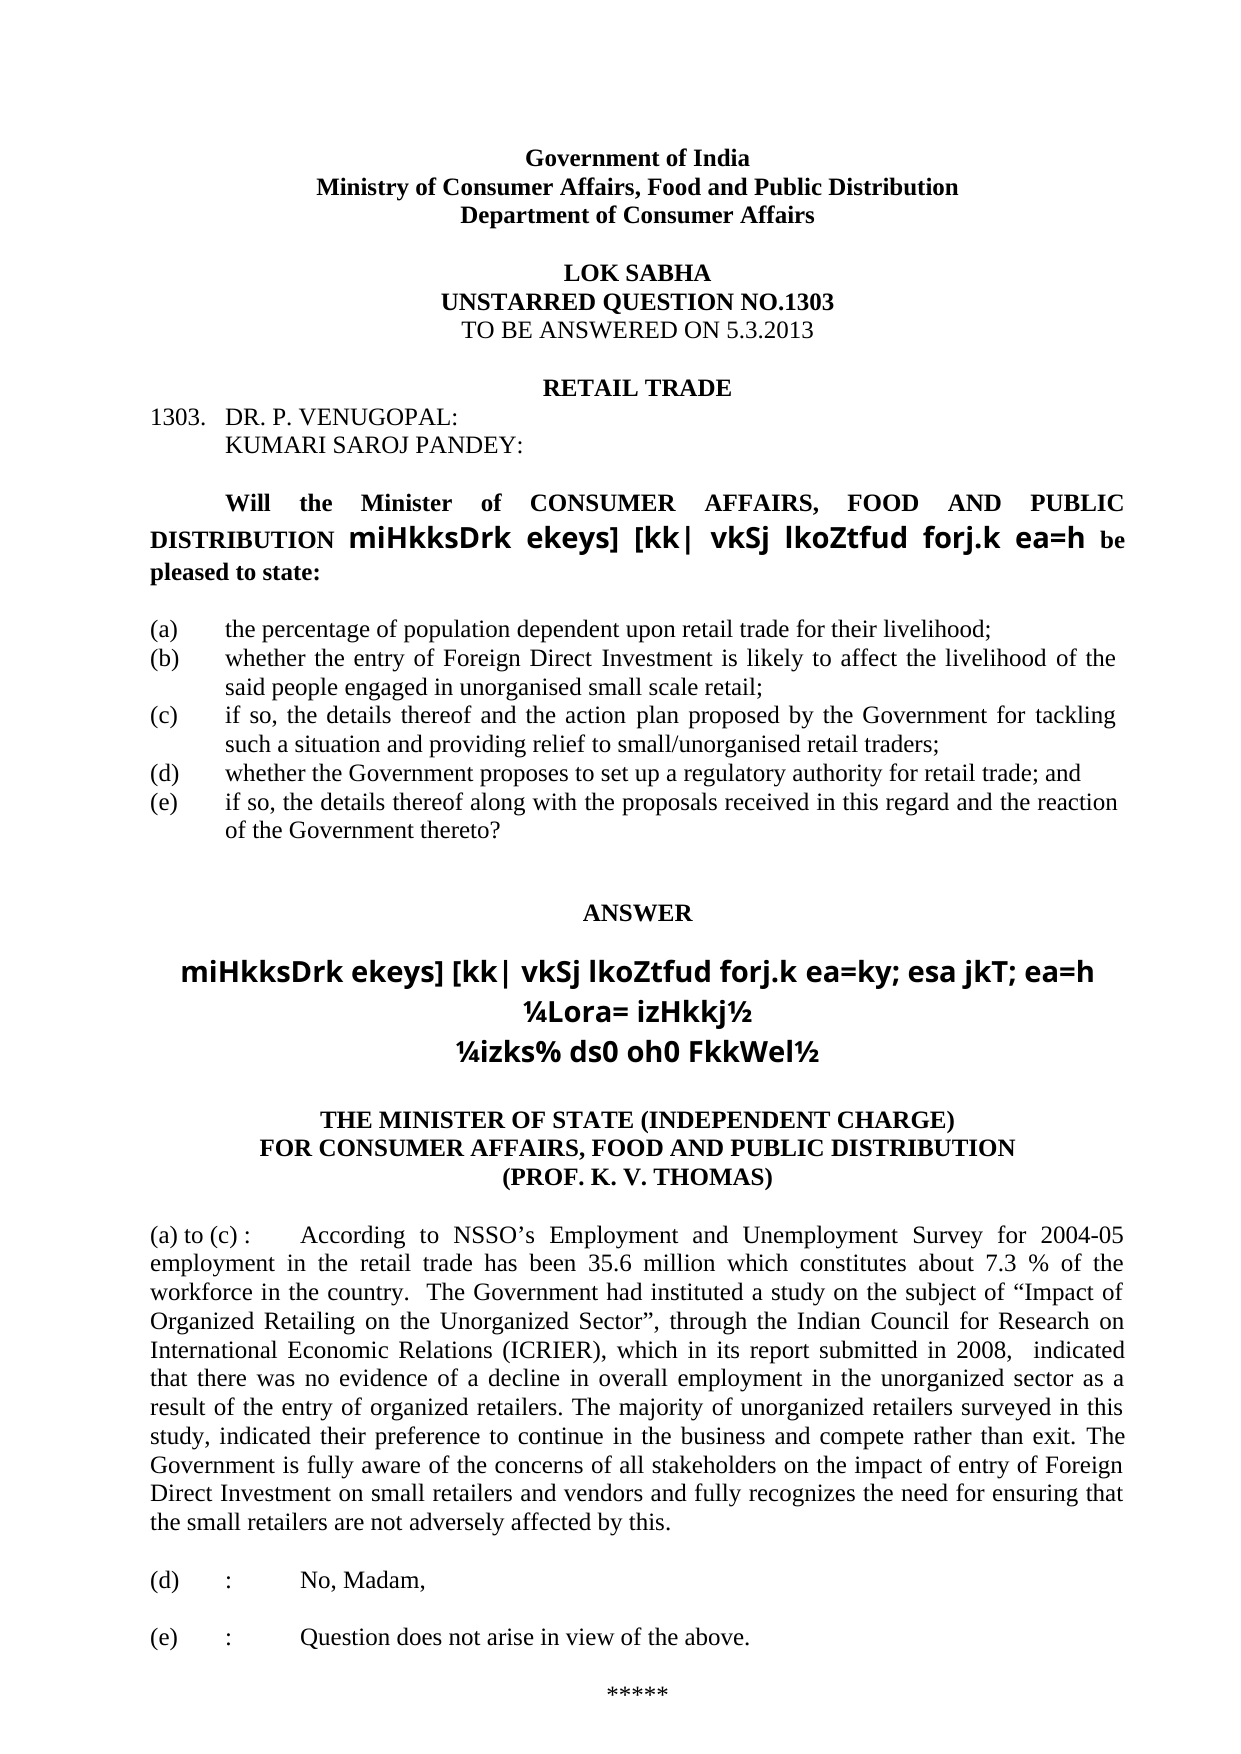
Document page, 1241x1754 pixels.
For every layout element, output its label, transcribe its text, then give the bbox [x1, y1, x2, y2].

text ANSWER [150, 898, 1125, 927]
text of Affairs [150, 201, 1125, 229]
text ¼izks% ds0 oh0 FkkWel½ [150, 1031, 1125, 1071]
text (e) : Question does not arise in view of the above. [150, 1622, 1125, 1651]
text 1303. DR. P. VENUGOPAL: [150, 402, 1125, 431]
text (a) the percentage of population dependent upon retail trade for their livelihood; [150, 614, 1125, 643]
text Retail Trade [150, 373, 1125, 402]
text Government of India [150, 143, 1125, 172]
text Will the Minister of CONSUMER AFFAIRS, FOOD AND PUBLIC DISTRIBUTION miHkksDrk ekeys] [kk| vkSj lkoZtfud forj.k ea=h be pleased to state: [150, 488, 1125, 585]
text (e) if so, the details thereof along with the proposals received in this regard and the reaction of the Government thereto? [150, 787, 1125, 844]
subtitle of Affairs, Distribution [150, 172, 1125, 201]
subtitle UN NO.1303 [150, 287, 1125, 316]
text ***** [150, 1680, 1125, 1708]
list (d) : No, Madam, [150, 1565, 1125, 1593]
text miHkksDrk ekeys] [kk| vkSj lkoZtfud forj.k ea=ky; esa jkT; ea=h ¼Lora= izHkkj½ [150, 952, 1125, 1031]
text (b) whether the entry of Foreign Direct Investment is likely to affect the livelihood of the said people engaged in unorganised small scale retail; [150, 643, 1125, 700]
subtitle ANSWERED 5.3.2013 [150, 316, 1125, 344]
text LOK SABHA [150, 258, 1125, 287]
text (d) whether the Government proposes to set up a regulatory authority for retail trade; and [150, 758, 1125, 787]
list (a) to (c) : According to NSSO’s Employment and Unemployment Survey for 2004-05 employment in the retail trade has been 35.6 million which constitutes about 7.3 % of the workforce in the country. The Government had instituted a study on the subject of “Impact of Organized Retailing on the Unorganized Sector”, through the Indian Council for Research on International Economic Relations (ICRIER), which in its report submitted in 2008, indicated that there was no evidence of a decline in overall employment in the unorganized sector as a result of the entry of organized retailers. The majority of unorganized retailers surveyed in this study, indicated their preference to continue in the business and compete rather than exit. The Government is fully aware of the concerns of all stakeholders on the impact of entry of Foreign Direct Investment on small retailers and vendors and fully recognizes the need for ensuring that the small retailers are not adversely affected by this. [150, 1220, 1125, 1536]
text FOR CONSUMER AFFAIRS, AND DISTRIBUTION [150, 1133, 1125, 1162]
text THE (INDEPENDENT CHARGE) [150, 1105, 1125, 1133]
text KUMARI SAROJ PANDEY: [150, 431, 1125, 459]
text (PROF. K. V. THOMAS) [150, 1162, 1125, 1191]
text (c) if so, the details thereof and the action plan proposed by the Government for tackling such a situation and providing relief to small/unorganised retail traders; [150, 700, 1125, 758]
